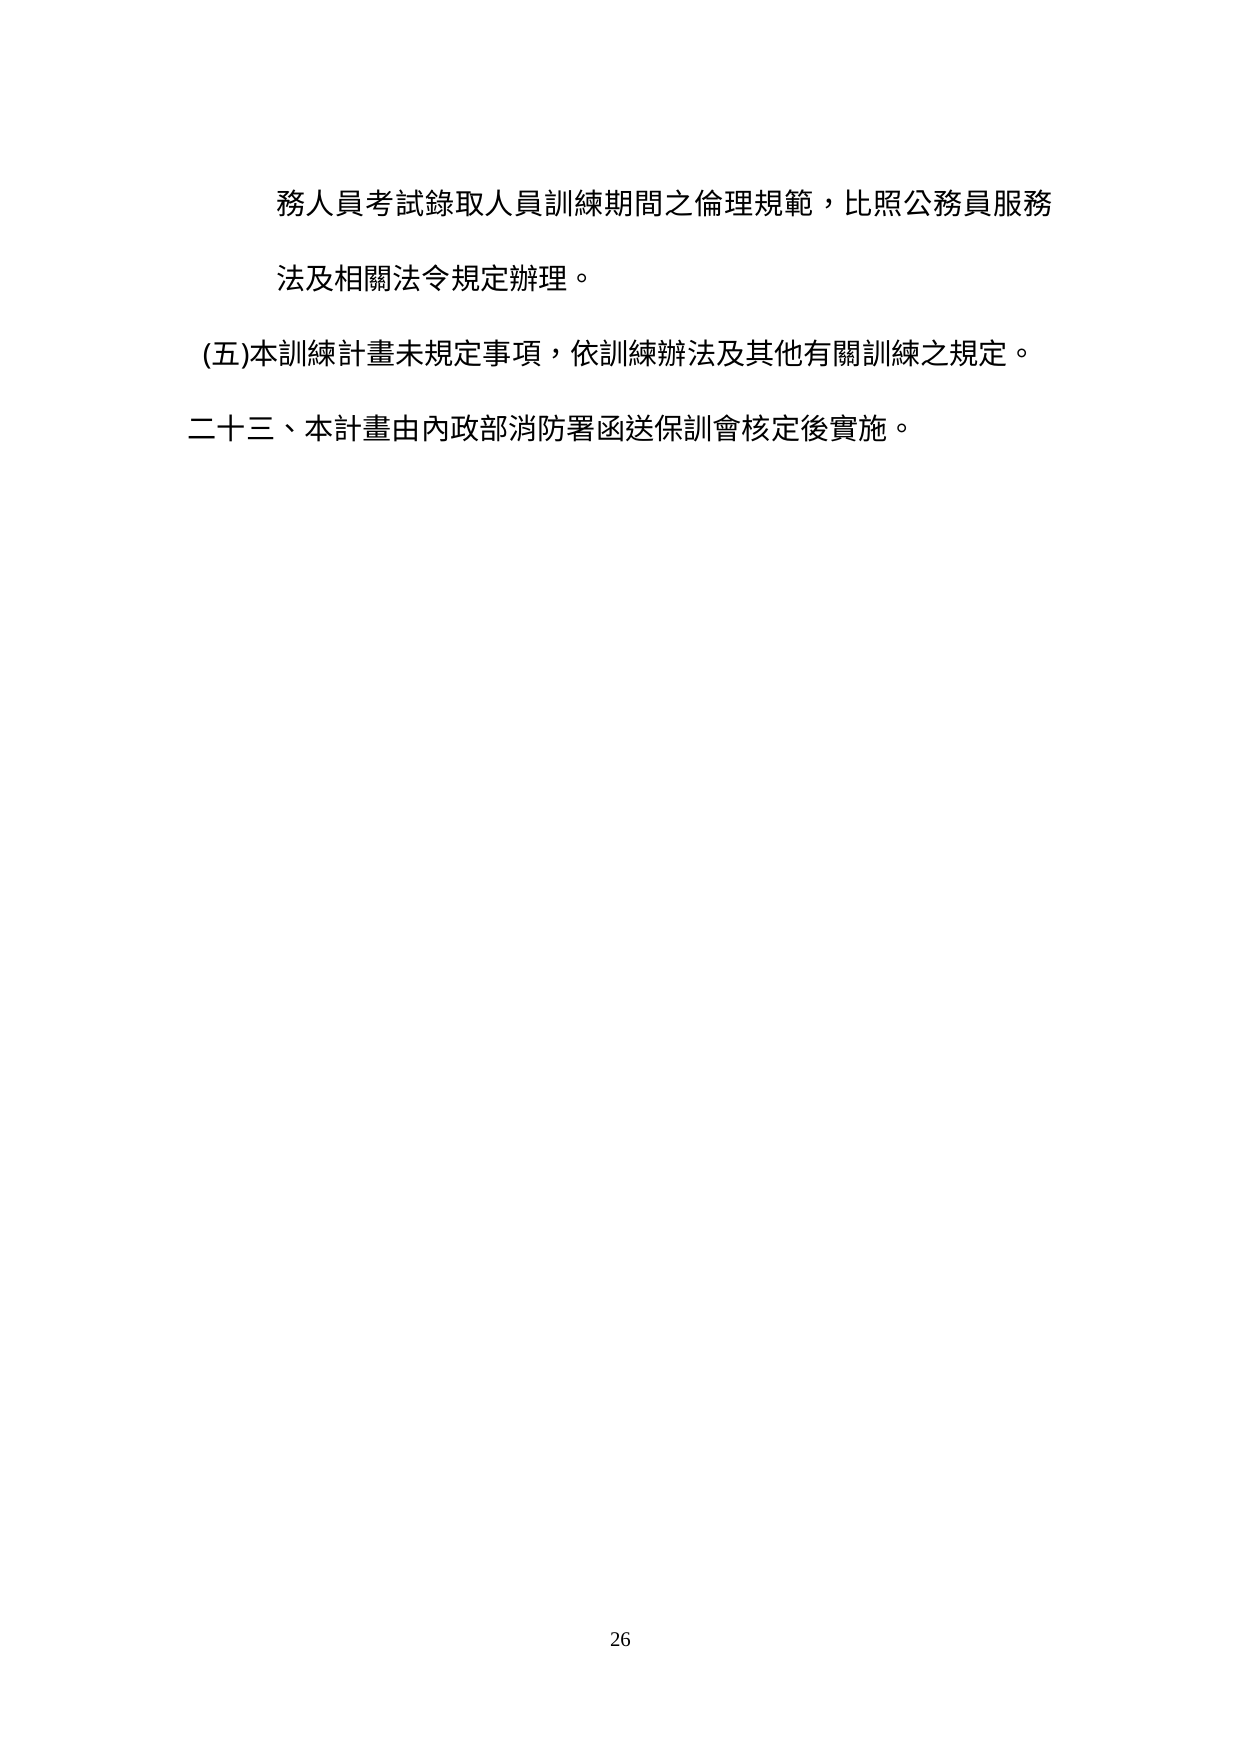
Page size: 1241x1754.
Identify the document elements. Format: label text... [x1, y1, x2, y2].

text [187, 164, 1053, 314]
text (五)本訓練計畫未規定事項，依訓練辦法及其他有關訓練之規定。 [187, 314, 1053, 389]
text 二十三、本計畫由內政部消防署函送保訓會核定後實施。 [187, 389, 1053, 464]
